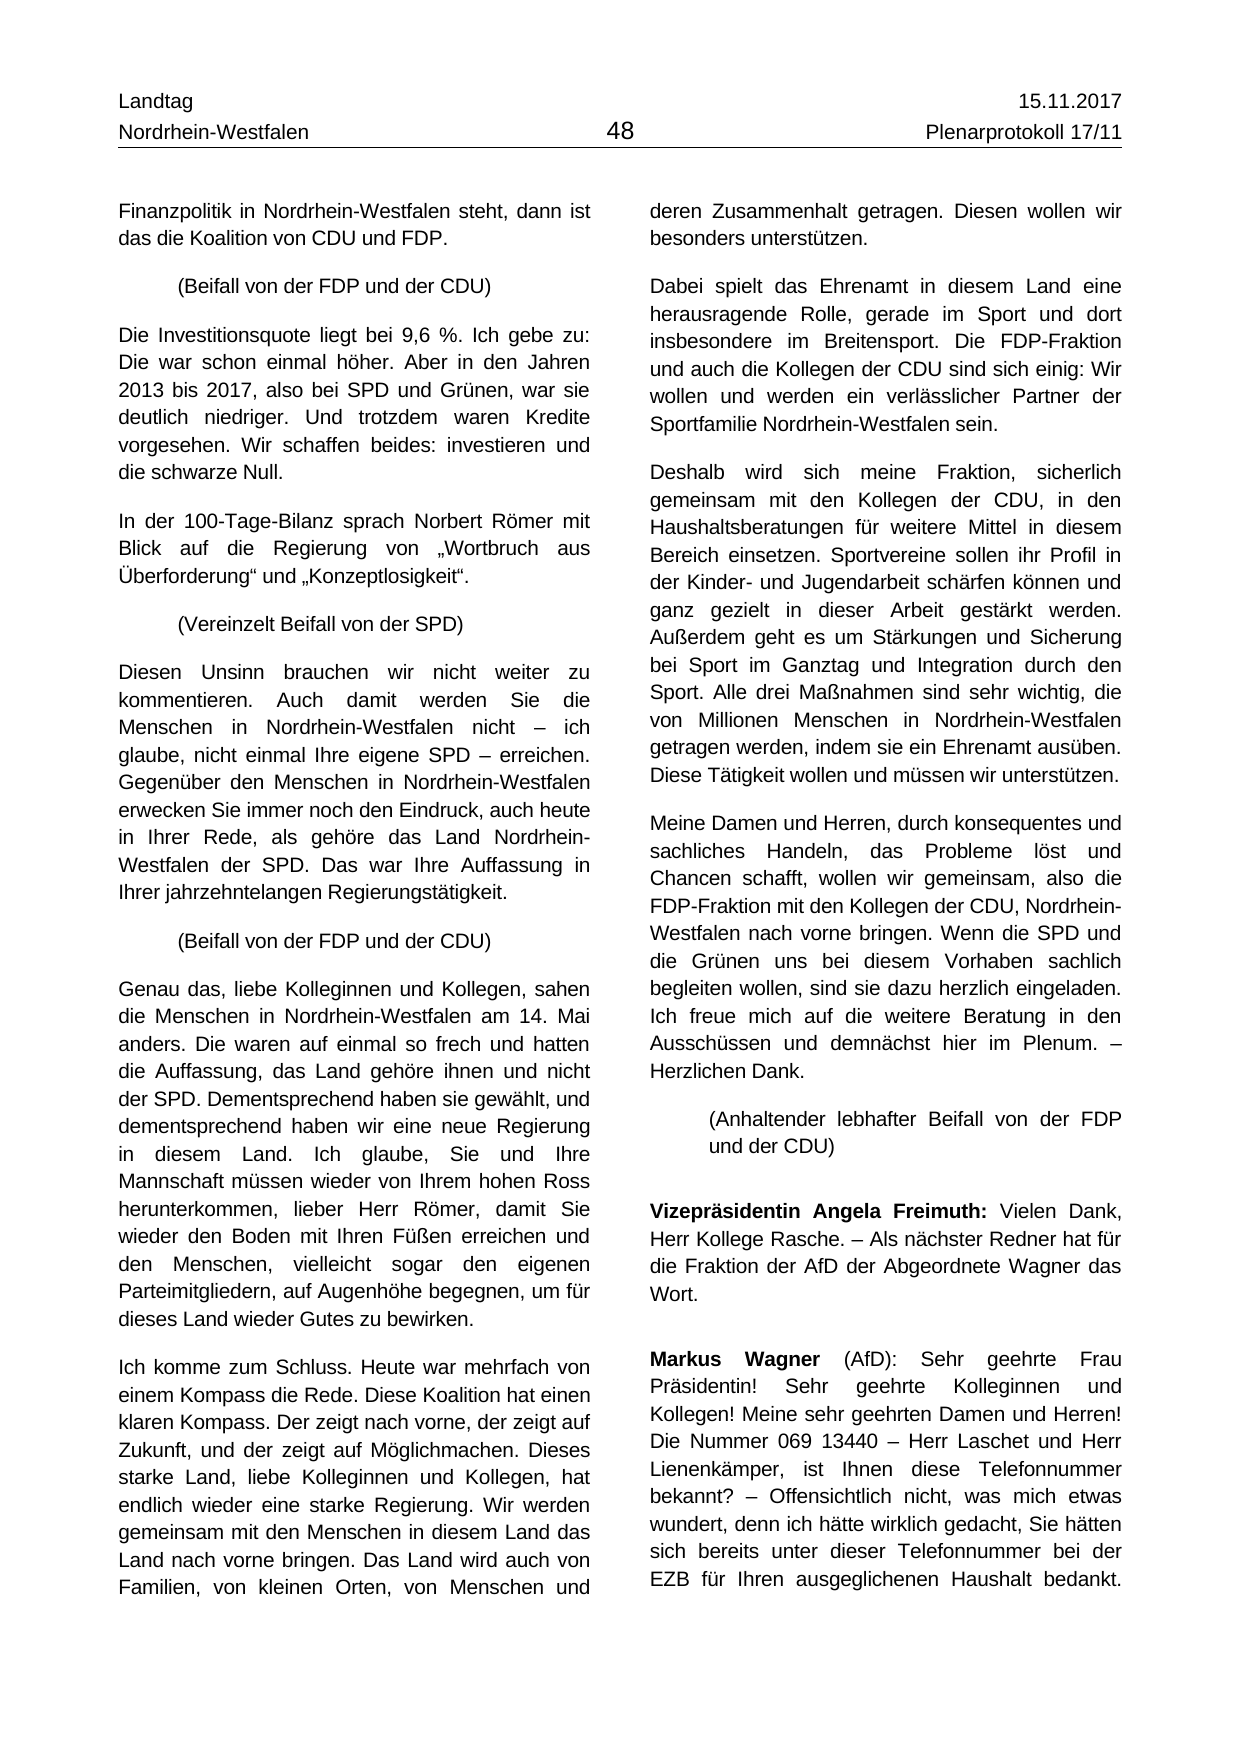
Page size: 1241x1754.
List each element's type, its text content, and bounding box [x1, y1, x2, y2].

text (Beifall von der FDP und der CDU) [177, 274, 591, 298]
text (Beifall von der FDP und der CDU) [177, 928, 591, 952]
text Deshalb wird sich meine Fraktion, sicherlich gemeinsam mit den Kollegen der CDU, in den Haushaltsberatungen für weitere Mittel in diesem Bereich einsetzen. Sportvereine sollen ihr Profil in der Kinder- und Jugendarbeit schärfen können und ganz gezielt in dieser Arbeit gestärkt werden. Außerdem geht es um Stärkungen und Sicherung bei Sport im Ganztag und Integration durch den Sport. Alle drei Maßnahmen sind sehr wichtig, die von Millionen Menschen in Nordrhein-Westfalen getragen werden, indem sie ein Ehrenamt ausüben. Diese Tätigkeit wollen und müssen wir unterstützen. [649, 460, 1122, 787]
text (Anhaltender lebhafter Beifall von der FDP und der CDU) [709, 1107, 1122, 1158]
text (Vereinzelt Beifall von der SPD) [177, 612, 591, 636]
text In der 100-Tage-Bilanz sprach Norbert Römer mit Blick auf die Regierung von „Wortbruch aus Überforderung“ und „Konzeptlosigkeit“. [118, 508, 591, 587]
text Die Investitionsquote liegt bei 9,6 %. Ich gebe zu: Die war schon einmal höher. Aber in den Jahren 2013 bis 2017, also bei SPD und Grünen, war sie deutlich niedriger. Und trotzdem waren Kredite vorgesehen. Wir schaffen beides: investieren und die schwarze Null. [118, 323, 591, 484]
text Dabei spielt das Ehrenamt in diesem Land eine herausragende Rolle, gerade im Sport und dort insbesondere im Breitensport. Die FDP-Fraktion und auch die Kollegen der CDU sind sich einig: Wir wollen und werden ein verlässlicher Partner der Sportfamilie Nordrhein-Westfalen sein. [649, 274, 1122, 436]
text Vizepräsidentin Angela Freimuth: Vielen Dank, Herr Kollege Rasche. – Als nächster Redner hat für die Fraktion der AfD der Abgeordnete Wagner das Wort. [649, 1199, 1122, 1306]
text Ich komme zum Schluss. Heute war mehrfach von einem Kompass die Rede. Diese Koalition hat einen klaren Kompass. Der zeigt nach vorne, der zeigt auf Zukunft, und der zeigt auf Möglichmachen. Dieses starke Land, liebe Kolleginnen und Kollegen, hat endlich wieder eine starke Regierung. Wir werden gemeinsam mit den Menschen in diesem Land das Land nach vorne bringen. Das Land wird auch von Familien, von kleinen Orten, von Menschen und deren Zusammenhalt getragen. Diesen wollen wir besonders unterstützen. [118, 1355, 591, 1599]
text Diesen Unsinn brauchen wir nicht weiter zu kommentieren. Auch damit werden Sie die Menschen in Nordrhein-Westfalen nicht – ich glaube, nicht einmal Ihre eigene SPD – erreichen. Gegenüber den Menschen in Nordrhein-Westfalen erwecken Sie immer noch den Eindruck, auch heute in Ihrer Rede, als gehöre das Land Nordrhein-Westfalen der SPD. Das war Ihre Auffassung in Ihrer jahrzehntelangen Regierungstätigkeit. [118, 660, 591, 904]
text Meine Damen und Herren, durch konsequentes und sachliches Handeln, das Probleme löst und Chancen schafft, wollen wir gemeinsam, also die FDP-Fraktion mit den Kollegen der CDU, Nordrhein-Westfalen nach vorne bringen. Wenn die SPD und die Grünen uns bei diesem Vorhaben sachlich begleiten wollen, sind sie dazu herzlich eingeladen. Ich freue mich auf die weitere Beratung in den Ausschüssen und demnächst hier im Plenum. – Herzlichen Dank. [649, 811, 1122, 1082]
text Genau das, liebe Kolleginnen und Kollegen, sahen die Menschen in Nordrhein-Westfalen am 14. Mai anders. Die waren auf einmal so frech und hatten die Auffassung, das Land gehöre ihnen und nicht der SPD. Dementsprechend haben sie gewählt, und dementsprechend haben wir eine neue Regierung in diesem Land. Ich glaube, Sie und Ihre Mannschaft müssen wieder von Ihrem hohen Ross herunterkommen, lieber Herr Römer, damit Sie wieder den Boden mit Ihren Füßen erreichen und den Menschen, vielleicht sogar den eigenen Parteimitgliedern, auf Augenhöhe begegnen, um für dieses Land wieder Gutes zu bewirken. [118, 977, 591, 1331]
